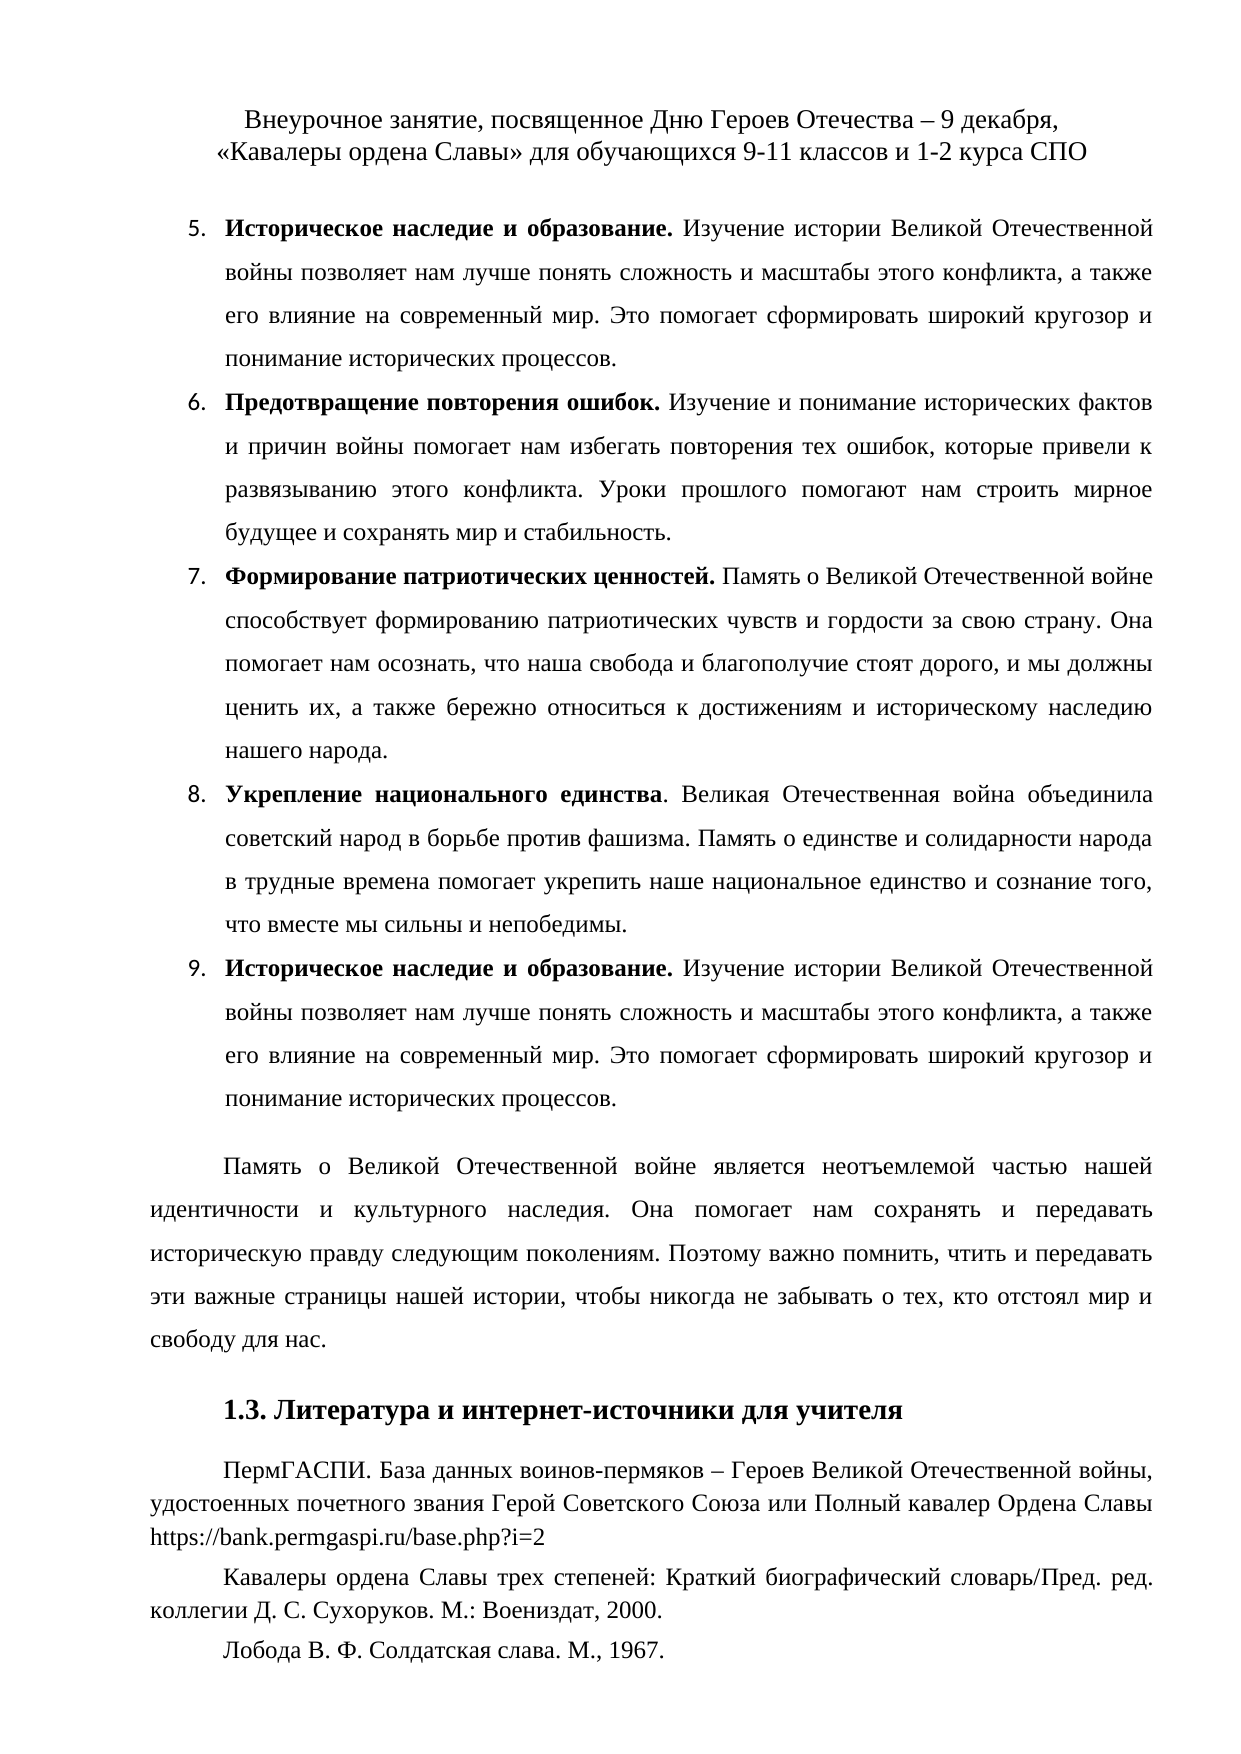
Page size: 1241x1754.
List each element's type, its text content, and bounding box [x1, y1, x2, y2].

text Лобода В. Ф. Солдатская слава. М., 1967. [150, 1635, 1153, 1664]
list Историческое наследие и образование. Изучение истории Великой Отечественной войны позволяет нам лучше понять сложность и масштабы этого конфликта, а также его влияние на современный мир. Это помогает сформировать широкий кругозор и понимание исторических процессов. [187, 952, 1153, 1112]
text 1.3. Литература и интернет-источники для учителя [150, 1392, 1153, 1426]
text Кавалеры ордена Славы трех степеней: Краткий биографический словарь/Пред. ред. коллегии Д. С. Сухоруков. М.: Воениздат, 2000. [150, 1562, 1153, 1623]
text ПермГАСПИ. База данных воинов-пермяков – Героев Великой Отечественной войны, удостоенных почетного звания Герой Советского Союза или Полный кавалер Ордена Славы https://bank.permgaspi.ru/base.php?i=2 [150, 1456, 1153, 1550]
text Память о Великой Отечественной войне является неотъемлемой частью нашей идентичности и культурного наследия. Она помогает нам сохранять и передавать историческую правду следующим поколениям. Поэтому важно помнить, чтить и передавать эти важные страницы нашей истории, чтобы никогда не забывать о тех, кто отстоял мир и свободу для нас. [150, 1151, 1153, 1353]
list Укрепление национального единства. Великая Отечественная война объединила советский народ в борьбе против фашизма. Память о единстве и солидарности народа в трудные времена помогает укрепить наше национальное единство и сознание того, что вместе мы сильны и непобедимы. [187, 778, 1153, 938]
list Формирование патриотических ценностей. Память о Великой Отечественной войне способствует формированию патриотических чувств и гордости за свою страну. Она помогает нам осознать, что наша свобода и благополучие стоят дорого, и мы должны ценить их, а также бережно относиться к достижениям и историческому наследию нашего народа. [187, 560, 1153, 763]
list Историческое наследие и образование. Изучение истории Великой Отечественной войны позволяет нам лучше понять сложность и масштабы этого конфликта, а также его влияние на современный мир. Это помогает сформировать широкий кругозор и понимание исторических процессов. [187, 212, 1153, 372]
